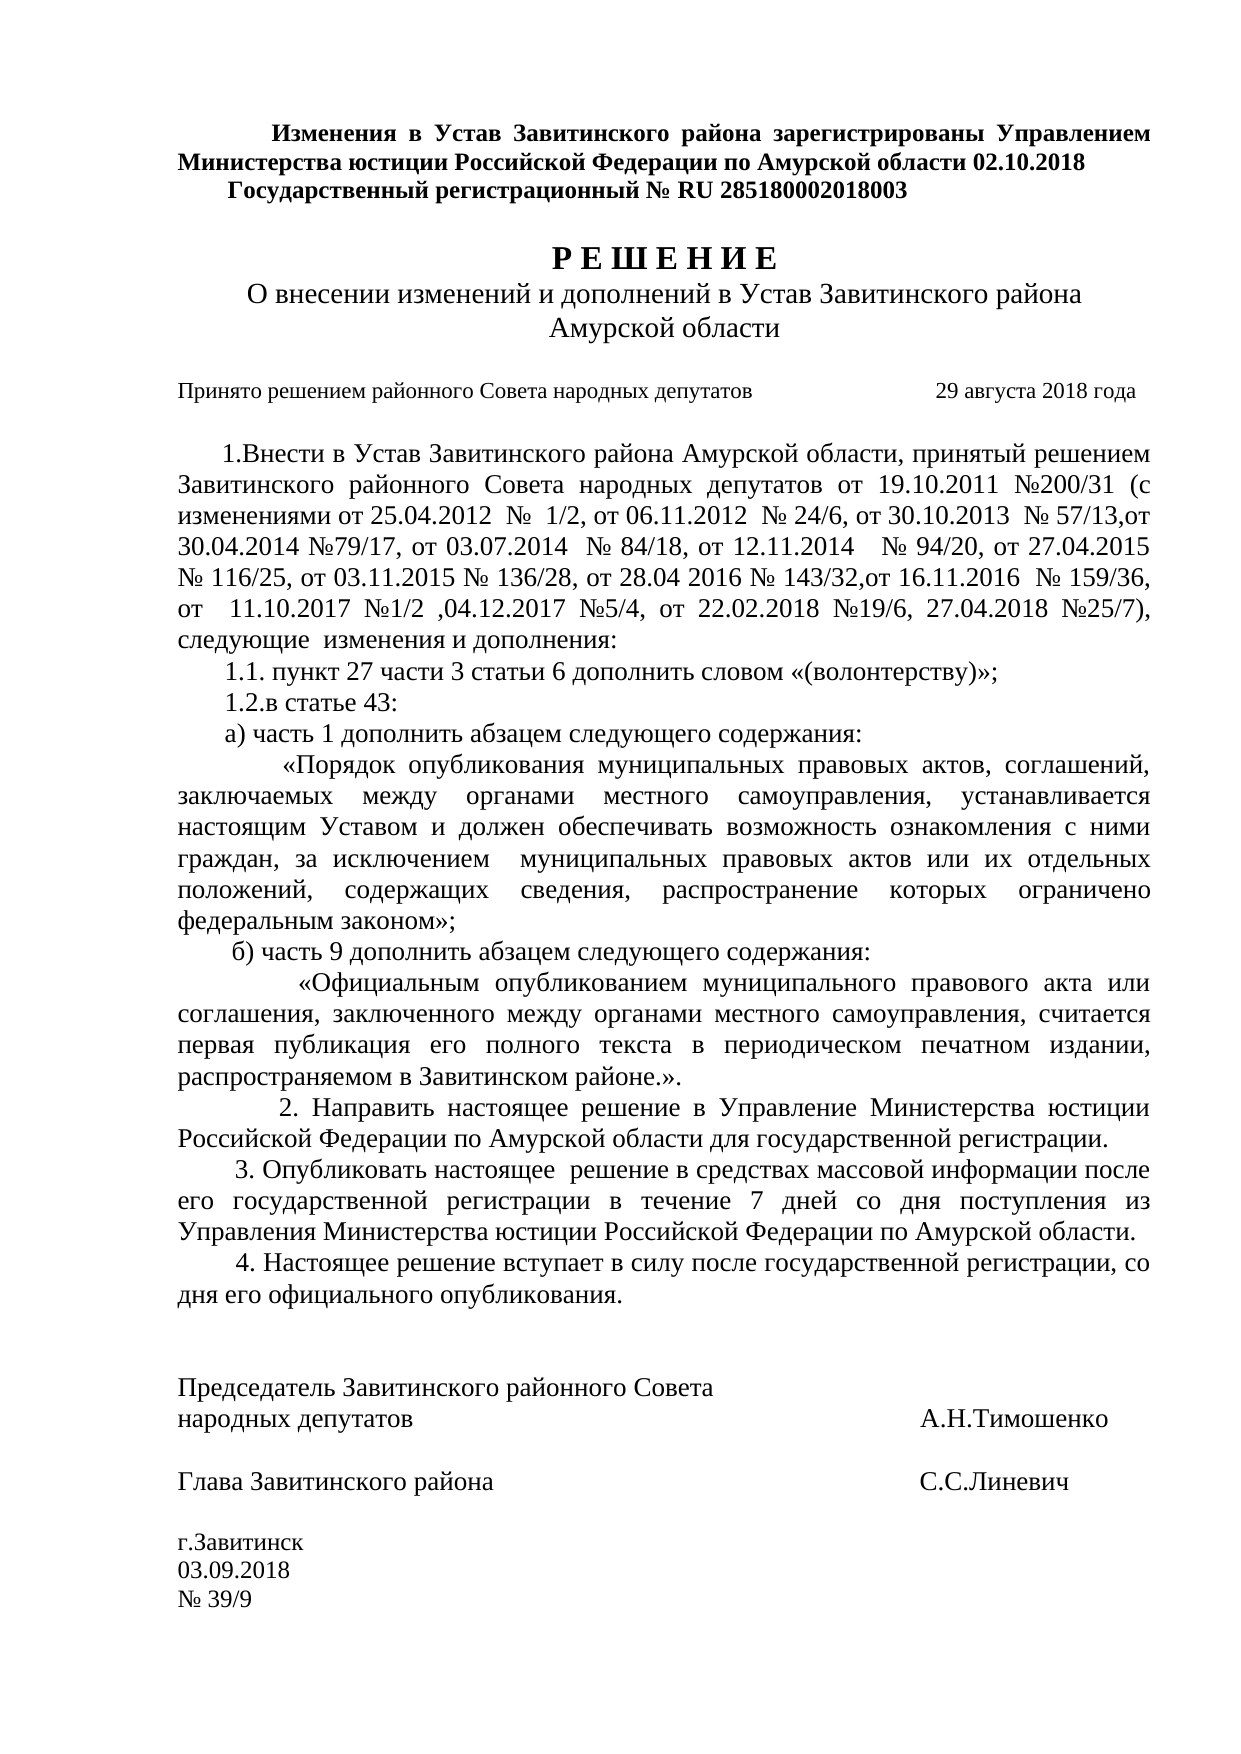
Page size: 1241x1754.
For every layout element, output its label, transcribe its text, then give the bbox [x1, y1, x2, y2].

text 03.09.2018 [177, 1556, 1152, 1584]
text г.Завитинск [177, 1527, 1152, 1556]
text Председатель Завитинского районного Совета [177, 1371, 1152, 1402]
text Государственный регистрационный № RU 285180002018003 [177, 176, 1152, 204]
text Глава Завитинского района С.С.Линевич [177, 1464, 1152, 1496]
text № 39/9 [177, 1584, 1152, 1613]
text 1.Внести в Устав Завитинского района Амурской области, принятый решением Завитинского районного Совета народных депутатов от 19.10.2011 №200/31 (с изменениями от 25.04.2012 № 1/2, от 06.11.2012 № 24/6, от 30.10.2013 № 57/13,от 30.04.2014 №79/17, от 03.07.2014 № 84/18, от 12.11.2014 № 94/20, от 27.04.2015 № 116/25, от 03.11.2015 № 136/28, от 28.04 2016 № 143/32,от 16.11.2016 № 159/36, от 11.10.2017 №1/2 ,04.12.2017 №5/4, от 22.02.2018 №19/6, 27.04.2018 №25/7), следующие изменения и дополнения: [177, 437, 1152, 655]
text Р Е Ш Е Н И Е [177, 238, 1152, 276]
text «Официальным опубликованием муниципального правового акта или соглашения, заключенного между органами местного самоуправления, считается первая публикация его полного текста в периодическом печатном издании, распространяемом в Завитинском районе.». [177, 966, 1152, 1091]
text а) часть 1 дополнить абзацем следующего содержания: [177, 717, 1152, 748]
text «Порядок опубликования муниципальных правовых актов, соглашений, заключаемых между органами местного самоуправления, устанавливается настоящим Уставом и должен обеспечивать возможность ознакомления с ними граждан, за исключением муниципальных правовых актов или их отдельных положений, содержащих сведения, распространение которых ограничено федеральным законом»; [177, 748, 1152, 935]
text народных депутатов А.Н.Тимошенко [177, 1402, 1152, 1433]
text 3. Опубликовать настоящее решение в средствах массовой информации после его государственной регистрации в течение 7 дней со дня поступления из Управления Министерства юстиции Российской Федерации по Амурской области. [177, 1153, 1152, 1247]
text 1.2.в статье 43: [177, 686, 1152, 717]
text б) часть 9 дополнить абзацем следующего содержания: [177, 935, 1152, 966]
text 1.1. пункт 27 части 3 статьи 6 дополнить словом «(волонтерству)»; [177, 655, 1152, 686]
text Изменения в Устав Завитинского района зарегистрированы Управлением Министерства юстиции Российской Федерации по Амурской области 02.10.2018 [177, 118, 1152, 176]
text 2. Направить настоящее решение в Управление Министерства юстиции Российской Федерации по Амурской области для государственной регистрации. [177, 1091, 1152, 1153]
text Принято решением районного Совета народных депутатов 29 августа 2018 года [177, 377, 1152, 403]
text Амурской области [177, 310, 1152, 343]
text О внесении изменений и дополнений в Устав Завитинского района [177, 276, 1152, 310]
text 4. Настоящее решение вступает в силу после государственной регистрации, со дня его официального опубликования. [177, 1247, 1152, 1309]
